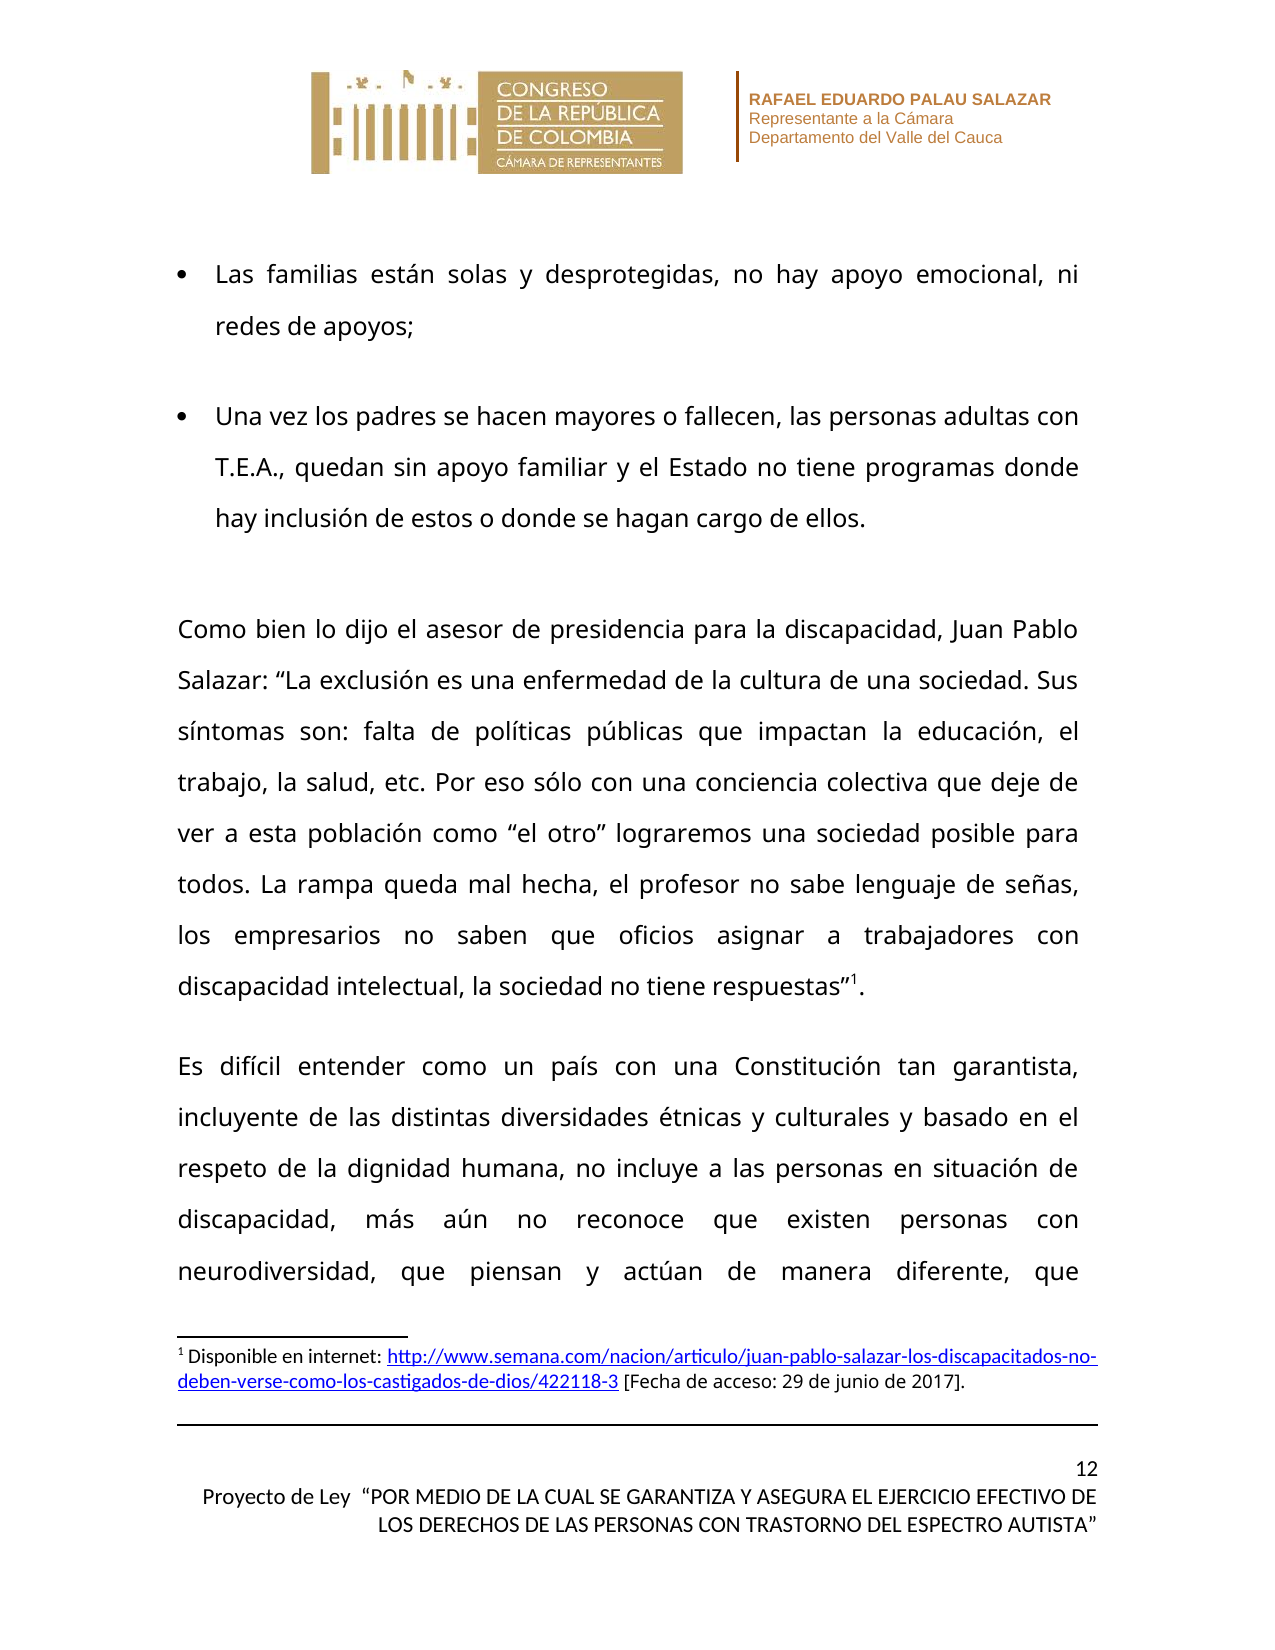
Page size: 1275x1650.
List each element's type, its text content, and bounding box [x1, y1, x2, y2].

text Como bien lo dijo el asesor de presidencia para la discapacidad, Juan Pablo Salazar: “La exclusión es una enfermedad de la cultura de una sociedad. Sus síntomas son: falta de políticas públicas que impactan la educación, el trabajo, la salud, etc. Por eso sólo con una conciencia colectiva que deje de ver a esta población como “el otro” lograremos una sociedad posible para todos. La rampa queda mal hecha, el profesor no sabe lenguaje de señas, los empresarios no saben que oficios asignar a trabajadores con discapacidad intelectual, la sociedad no tiene respuestas”. [177, 611, 1080, 1003]
list Una vez los padres se hacen mayores o fallecen, las personas adultas con T.E.A., quedan sin apoyo familiar y el Estado no tiene programas donde hay inclusión de estos o donde se hagan cargo de ellos. [177, 398, 1080, 534]
list Las familias están solas y desprotegidas, no hay apoyo emocional, ni redes de apoyos; [177, 257, 1080, 342]
picture [311, 70, 684, 174]
